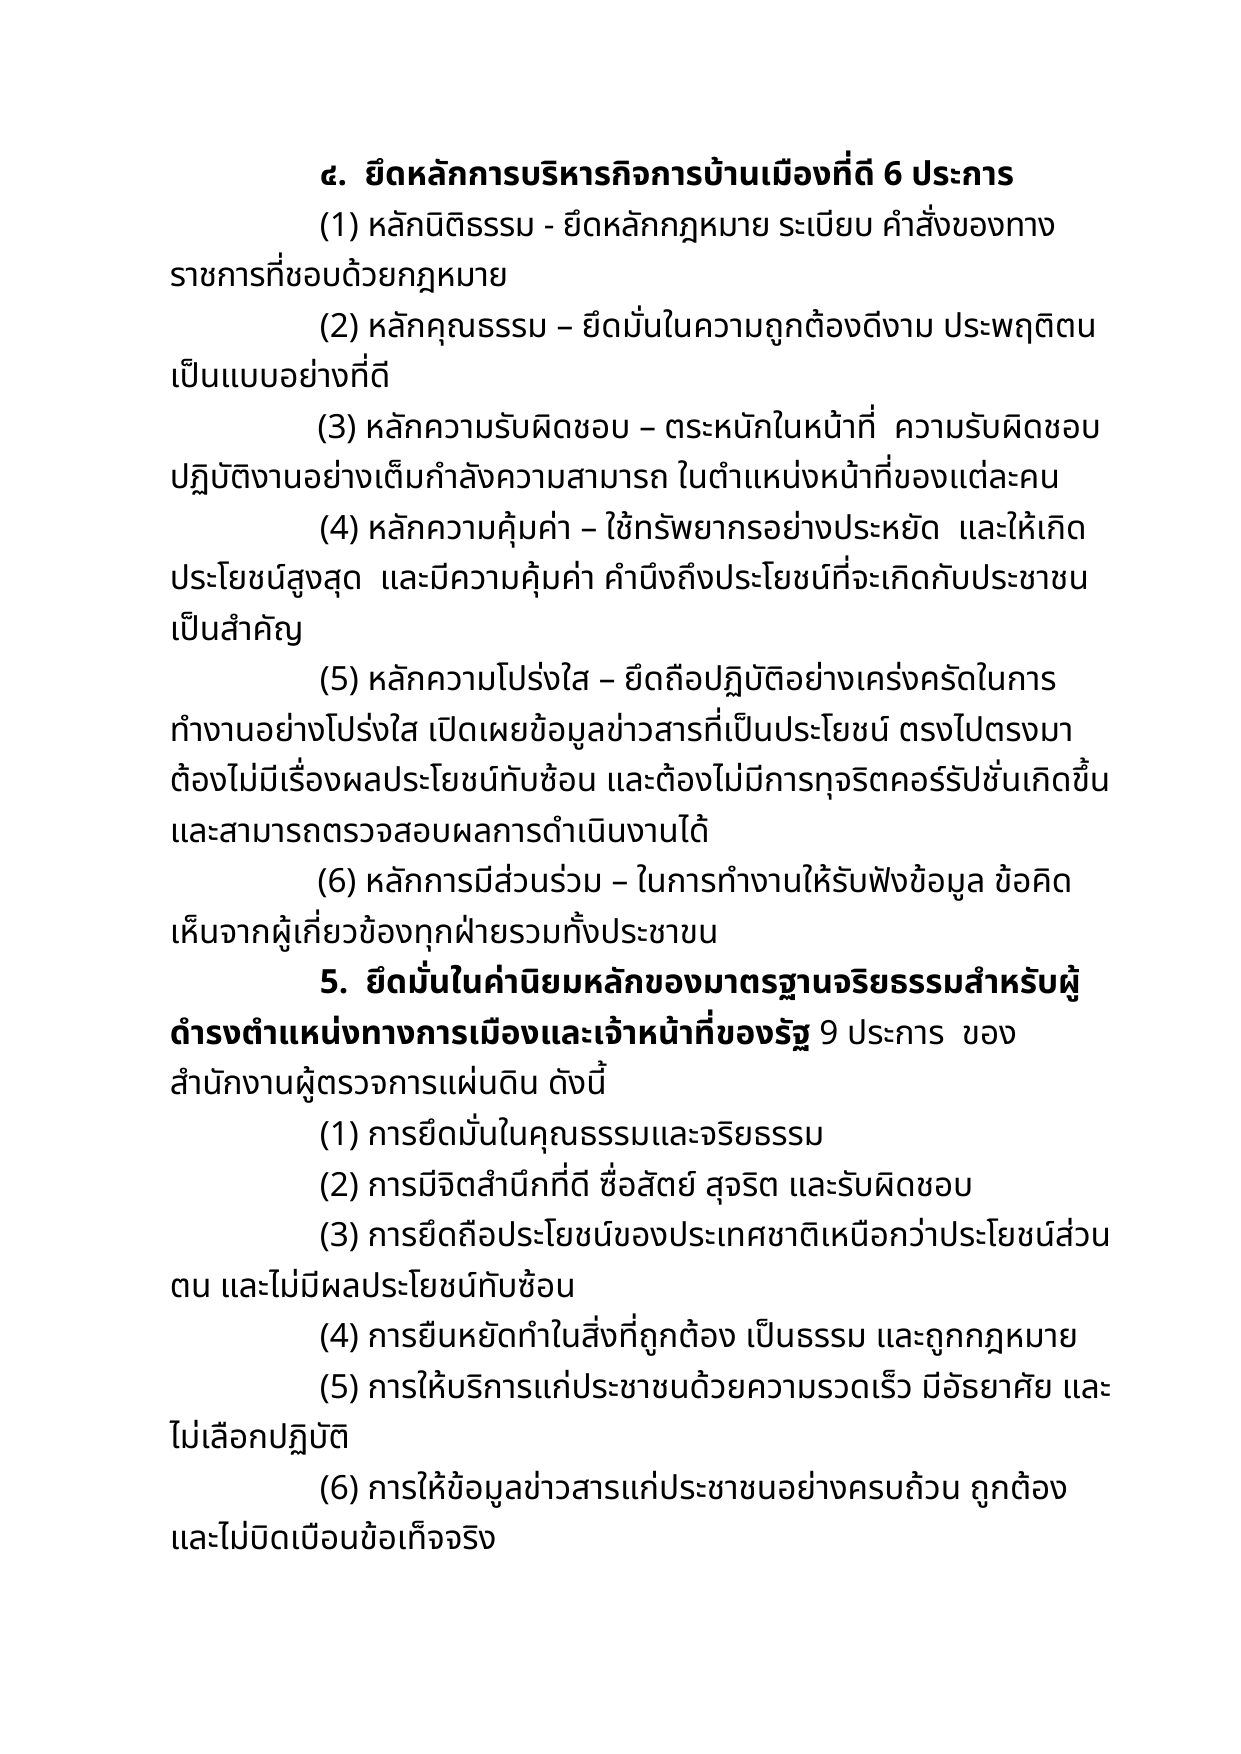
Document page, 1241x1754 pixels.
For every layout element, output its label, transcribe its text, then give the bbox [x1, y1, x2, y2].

text (1) หลักนิติธรรม - ยึดหลักกฎหมาย ระเบียบ คำสั่งของทางราชการที่ชอบด้วยกฎหมาย [169, 201, 1120, 302]
text (6) หลักการมีส่วนร่วม – ในการทำงานให้รับฟังข้อมูล ข้อคิดเห็นจากผู้เกี่ยวข้องทุกฝ่ายรวมทั้งประชาขน [169, 857, 1120, 958]
text 5. ยึดมั่นในค่านิยมหลักของมาตรฐานจริยธรรมสำหรับผู้ดำรงตำแหน่งทางการเมืองและเจ้าหน้าที่ของรัฐ 9 ประการ ของสำนักงานผู้ตรวจการแผ่นดิน ดังนี้ [169, 958, 1120, 1110]
text (5) หลักความโปร่งใส – ยึดถือปฏิบัติอย่างเคร่งครัดในการทำงานอย่างโปร่งใส เปิดเผยข้อมูลข่าวสารที่เป็นประโยชน์ ตรงไปตรงมา ต้องไม่มีเรื่องผลประโยชน์ทับซ้อน และต้องไม่มีการทุจริตคอร์รัปชั่นเกิดขึ้น และสามารถตรวจสอบผลการดำเนินงานได้ [169, 655, 1120, 857]
text (1) การยึดมั่นในคุณธรรมและจริยธรรม [169, 1110, 1120, 1160]
text (4) หลักความคุ้มค่า – ใช้ทรัพยากรอย่างประหยัด และให้เกิดประโยชน์สูงสุด และมีความคุ้มค่า คำนึงถึงประโยชน์ที่จะเกิดกับประชาชนเป็นสำคัญ [169, 504, 1120, 655]
text (5) การให้บริการแก่ประชาชนด้วยความรวดเร็ว มีอัธยาศัย และไม่เลือกปฏิบัติ [169, 1363, 1120, 1464]
text (3) การยึดถือประโยชน์ของประเทศชาติเหนือกว่าประโยชน์ส่วนตน และไม่มีผลประโยชน์ทับซ้อน [169, 1211, 1120, 1312]
text (2) การมีจิตสำนึกที่ดี ซื่อสัตย์ สุจริต และรับผิดชอบ [169, 1160, 1120, 1211]
text (6) การให้ข้อมูลข่าวสารแก่ประชาชนอย่างครบถ้วน ถูกต้อง และไม่บิดเบือนข้อเท็จจริง [169, 1464, 1120, 1565]
text (3) หลักความรับผิดชอบ – ตระหนักในหน้าที่ ความรับผิดชอบปฏิบัติงานอย่างเต็มกำลังความสามารถ ในตำแหน่งหน้าที่ของแต่ละคน [169, 403, 1120, 504]
text (2) หลักคุณธรรม – ยึดมั่นในความถูกต้องดีงาม ประพฤติตนเป็นแบบอย่างที่ดี [169, 302, 1120, 403]
text ๔. ยึดหลักการบริหารกิจการบ้านเมืองที่ดี 6 ประการ [169, 150, 1120, 201]
text (4) การยืนหยัดทำในสิ่งที่ถูกต้อง เป็นธรรม และถูกกฎหมาย [169, 1312, 1120, 1363]
